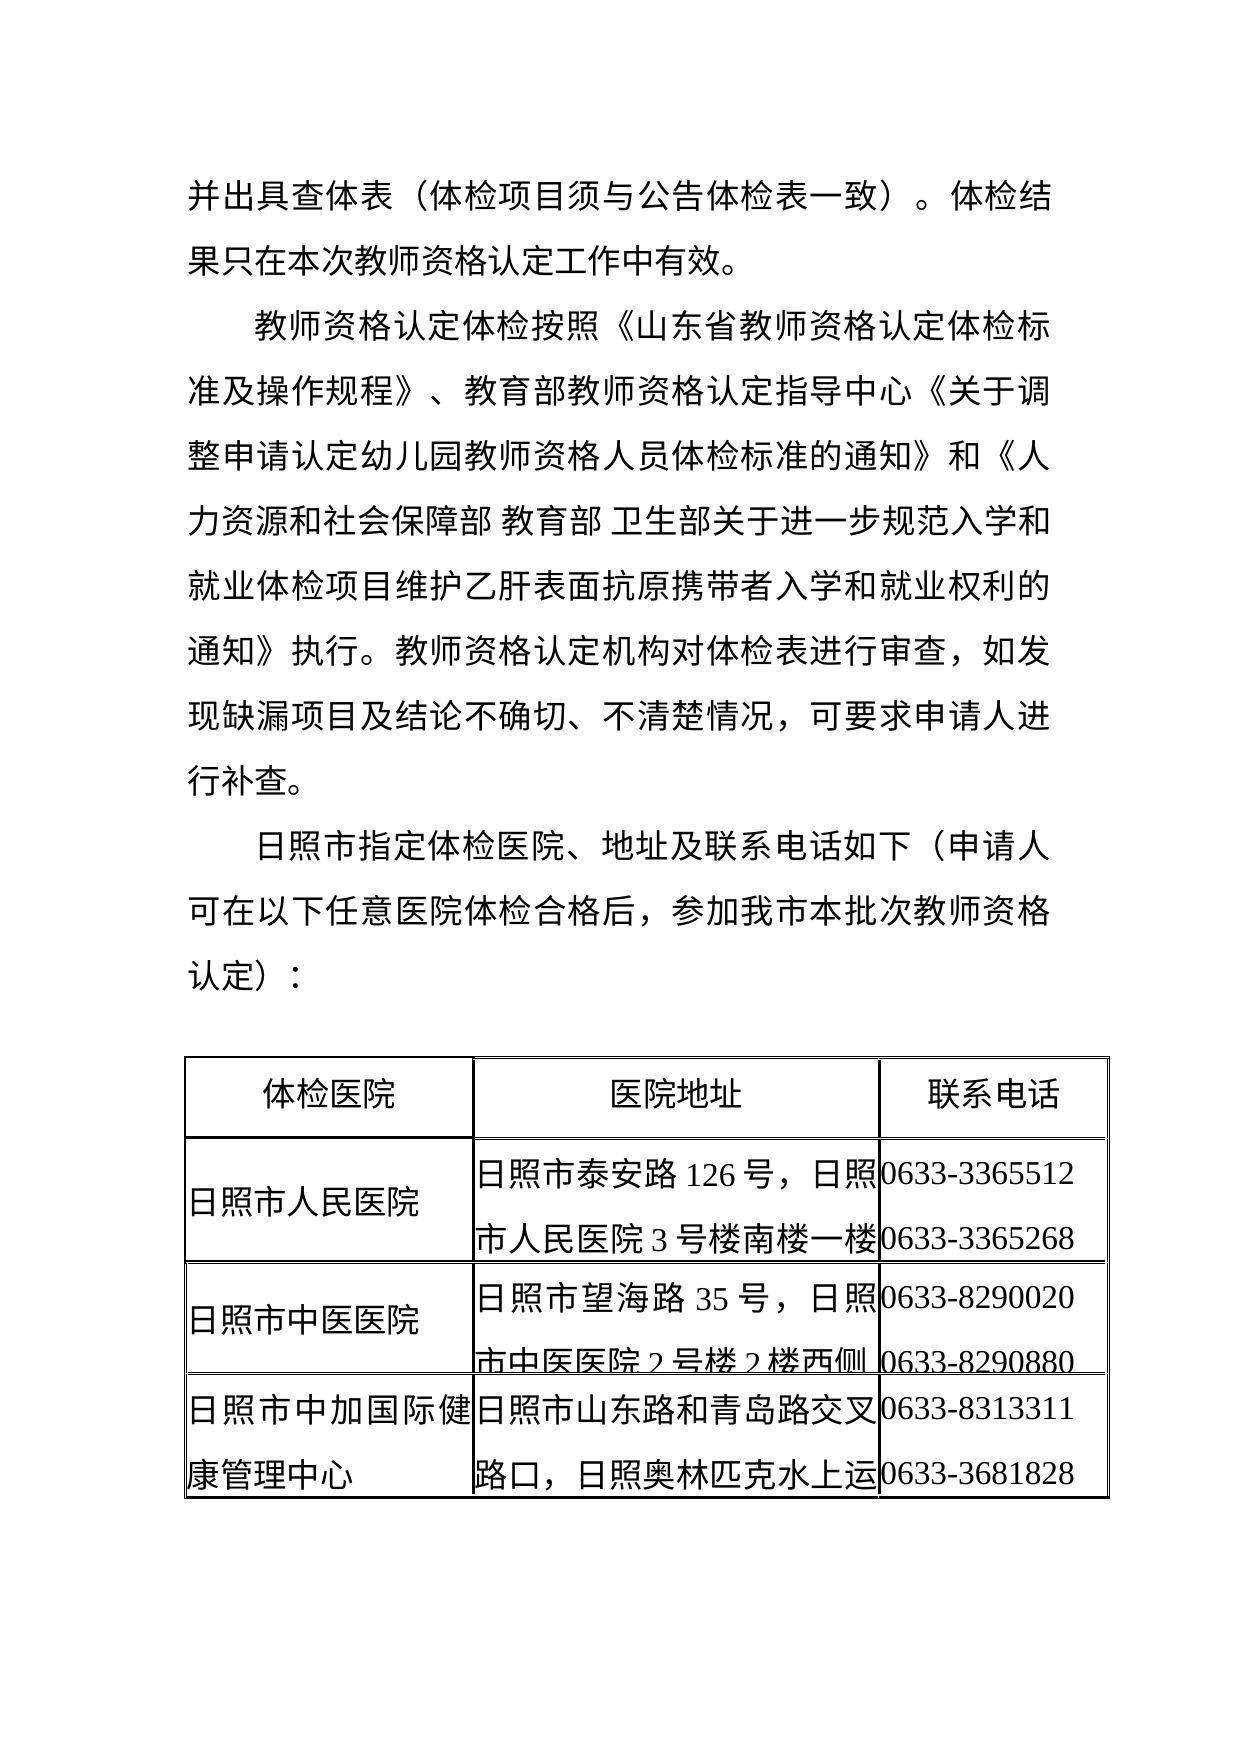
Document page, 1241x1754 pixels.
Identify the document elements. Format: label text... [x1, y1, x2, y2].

table_cell 日照市山东路和青岛路交叉路口，日照奥林匹克水上运动公园内 [473, 1375, 879, 1496]
text 日照市指定体检医院、地址及联系电话如下（申请人可在以下任意医院体检合格后，参加我市本批次教师资格认定）： [187, 812, 1053, 1007]
table_cell 0633-8290020 0633-8290880 [881, 1260, 1107, 1372]
text 教师资格认定体检按照《山东省教师资格认定体检标准及操作规程》、教育部教师资格认定指导中心《关于调整申请认定幼儿园教师资格人员体检标准的通知》和《人力资源和社会保障部 教育部 卫生部关于进一步规范入学和就业体检项目维护乙肝表面抗原携带者入学和就业权利的通知》执行。教师资格认定机构对体检表进行审查，如发现缺漏项目及结论不确切、不清楚情况，可要求申请人进行补查。 [187, 292, 1053, 812]
table_cell 日照市人民医院 [186, 1139, 472, 1260]
table_cell 0633-3365512 0633-3365268 0633-3367118 [881, 1136, 1107, 1260]
table_header 联系电话 [879, 1059, 1107, 1136]
table_cell 日照市望海路35号，日照市中医医院2号楼2楼西侧 [475, 1264, 878, 1372]
table_cell 0633-8313311 0633-3681828 [879, 1372, 1108, 1496]
table_cell 日照市泰安路126号，日照市人民医院3号楼南楼一楼健康体检部 [475, 1140, 878, 1260]
table_header 医院地址 [473, 1057, 879, 1136]
table_cell 日照市中加国际健康管理中心 [185, 1372, 473, 1496]
table_header 体检医院 [186, 1058, 472, 1136]
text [187, 162, 1053, 292]
table_cell 日照市中医医院 [187, 1262, 472, 1372]
